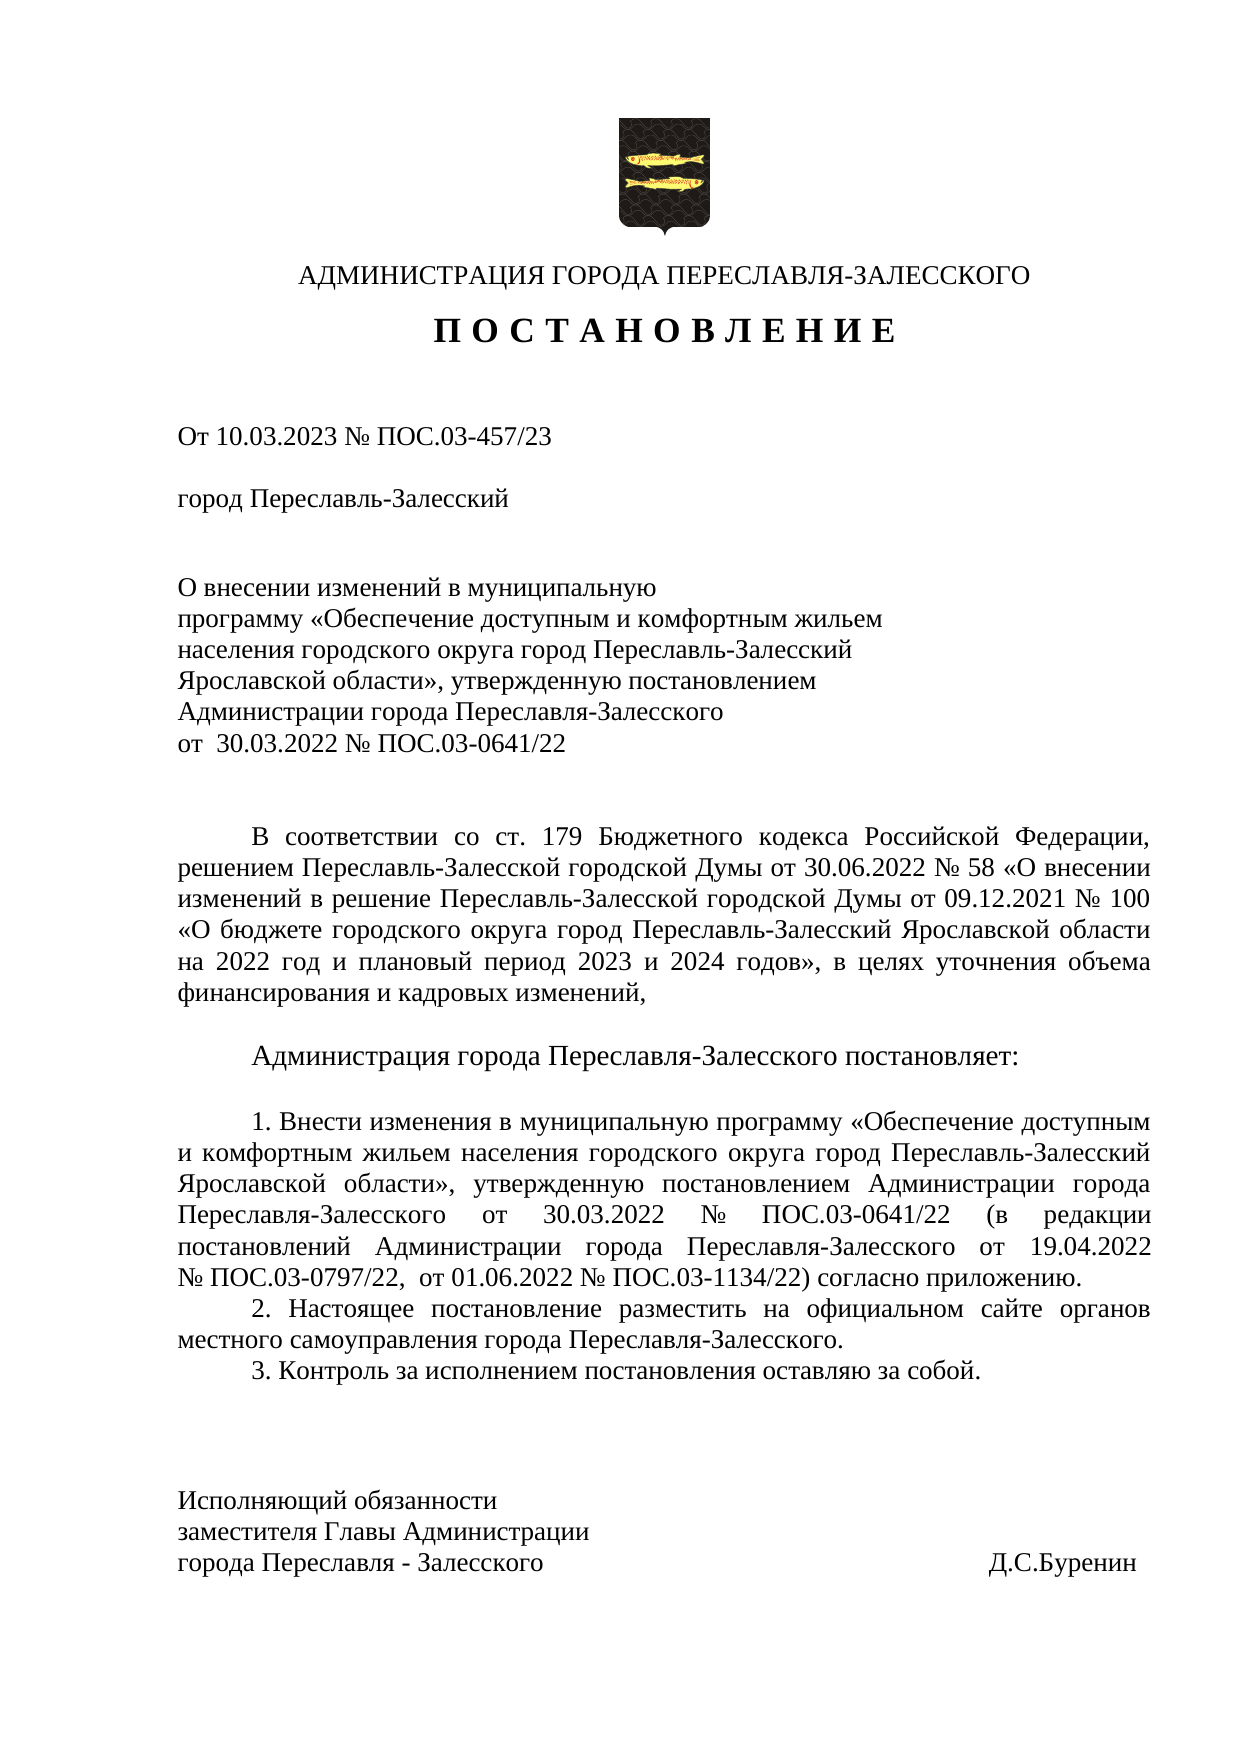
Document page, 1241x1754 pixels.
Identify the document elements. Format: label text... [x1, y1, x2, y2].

text 3. Контроль за исполнением постановления оставляю за собой. [177, 1354, 1152, 1386]
text От 10.03.2023 № ПОС.03-457/23 [177, 420, 1152, 451]
text О внесении изменений в муниципальную [177, 571, 1152, 602]
text населения городского округа город Переславль-Залесский [177, 633, 1152, 664]
text города Переславля - Залесского Д.С.Буренин [177, 1546, 1152, 1577]
subtitle ПОСТАНОВЛЕНИЕ [177, 309, 1152, 350]
text 1. Внести изменения в муниципальную программу «Обеспечение доступным и комфортным жильем населения городского округа город Переславль-Залесский Ярославской области», утвержденную постановлением Администрации города Переславля-Залесского от 30.03.2022 № ПОС.03-0641/22 (в редакции постановлений Администрации города Переславля-Залесского от 19.04.2022 № ПОС.03-0797/22, от 01.06.2022 № ПОС.03-1134/22) согласно приложению. [177, 1105, 1152, 1292]
text АДМИНИСТРАЦИЯ ГОРОДА ПЕРЕСЛАВЛЯ-ЗАЛЕССКОГО [177, 259, 1152, 290]
text В соответствии со ст. 179 Бюджетного кодекса Российской Федерации, решением Переславль-Залесской городской Думы от 30.06.2022 № 58 «О внесении изменений в решение Переславль-Залесской городской Думы от 09.12.2021 № 100 «О бюджете городского округа город Переславль-Залесский Ярославской области на 2022 год и плановый период 2023 и 2024 годов», в целях уточнения объема финансирования и кадровых изменений, [177, 820, 1152, 1007]
text программу «Обеспечение доступным и комфортным жильем [177, 602, 1152, 633]
text Администрации города Переславля-Залесского [177, 696, 1152, 727]
text от 30.03.2022 № ПОС.03-0641/22 [177, 727, 1152, 758]
text Исполняющий обязанности [177, 1484, 1152, 1515]
text Администрация города Переславля-Залесского постановляет: [177, 1038, 1152, 1072]
text Ярославской области», утвержденную постановлением [177, 664, 1152, 696]
text 2. Настоящее постановление разместить на официальном сайте органов местного самоуправления города Переславля-Залесского. [177, 1292, 1152, 1354]
text город Переславль-Залесский [177, 482, 1152, 513]
text заместителя Главы Администрации [177, 1515, 1152, 1546]
